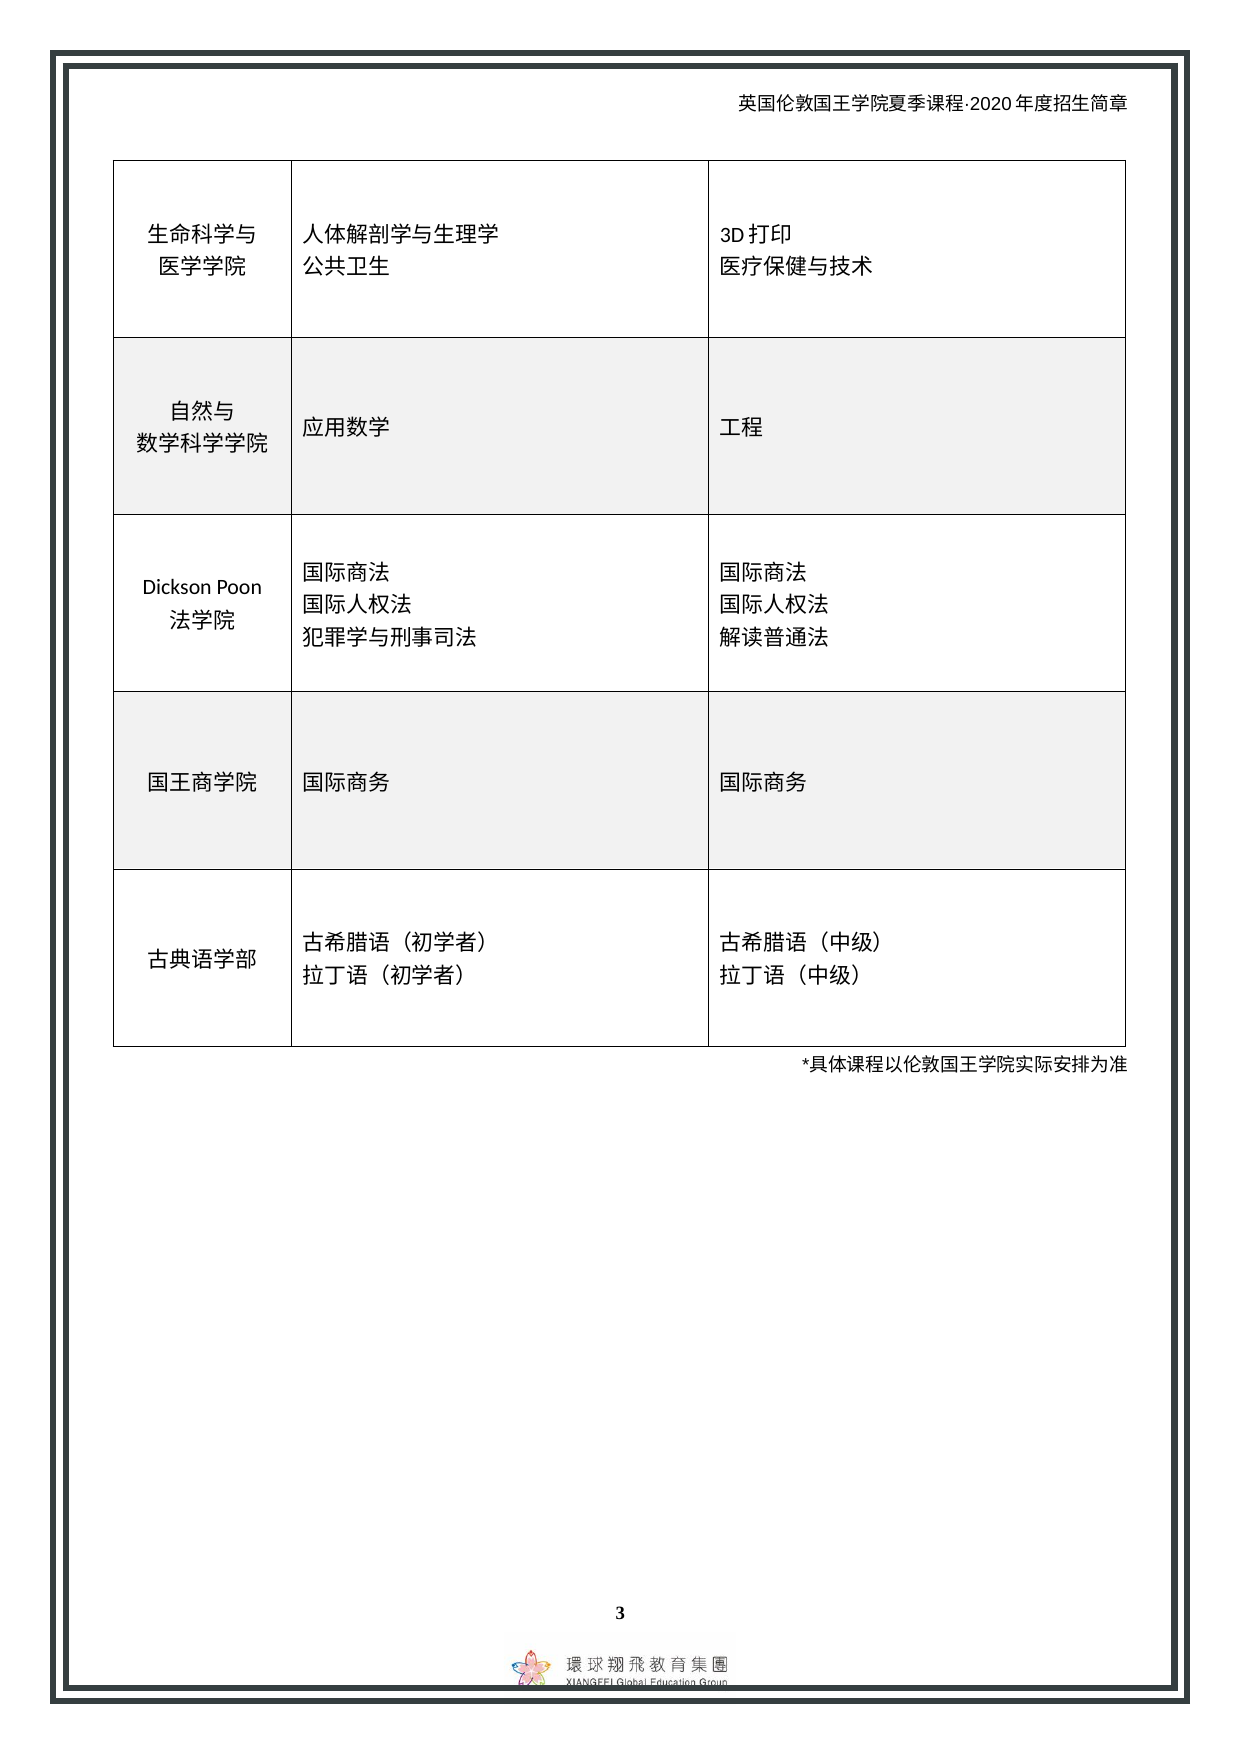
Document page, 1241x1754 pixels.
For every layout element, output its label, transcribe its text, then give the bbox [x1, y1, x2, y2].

table_cell 国际商法 国际人权法 解读普通法 [709, 515, 1125, 691]
table_cell 古希腊语（中级） 拉丁语（中级） [709, 870, 1125, 1046]
table_cell 人体解剖学与生理学 公共卫生 [292, 161, 708, 337]
text *具体课程以伦敦国王学院实际安排为准 [134, 1047, 1128, 1079]
picture [503, 1691, 737, 1698]
table_cell 3D打印 医疗保健与技术 [709, 161, 1125, 337]
table_cell Dickson Poon 法学院 [114, 515, 291, 691]
table_cell 自然与 数学科学学院 [114, 338, 291, 514]
table_cell 应用数学 [292, 338, 708, 514]
table_cell 国际商务 [292, 692, 708, 868]
table_cell 古典语学部 [114, 870, 291, 1046]
table_cell 国王商学院 [114, 692, 291, 868]
table_cell 工程 [709, 338, 1125, 514]
table_cell 古希腊语（初学者） 拉丁语（初学者） [292, 870, 708, 1046]
table_cell 生命科学与 医学学院 [114, 161, 291, 337]
table_cell 国际商务 [709, 692, 1125, 868]
picture [503, 1632, 737, 1685]
table_cell 国际商法 国际人权法 犯罪学与刑事司法 [292, 515, 708, 691]
